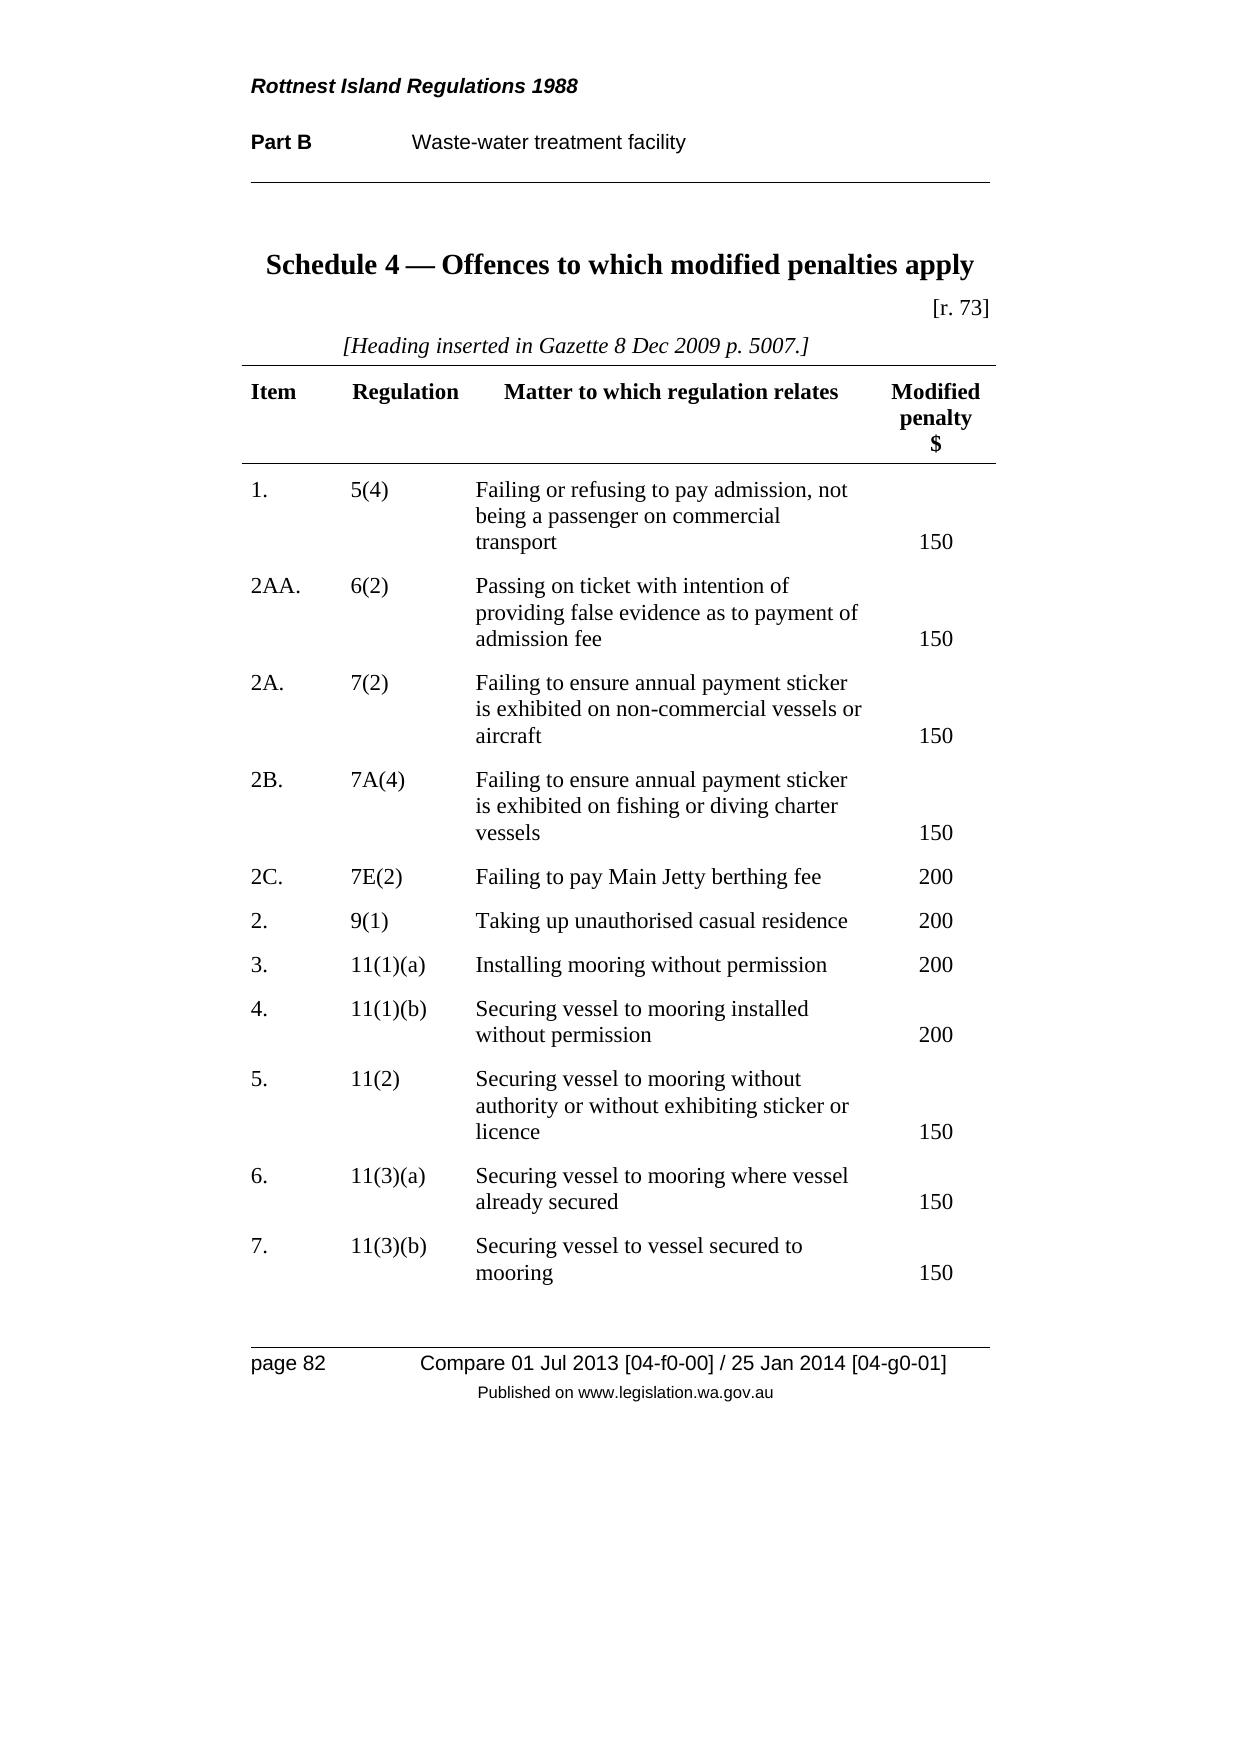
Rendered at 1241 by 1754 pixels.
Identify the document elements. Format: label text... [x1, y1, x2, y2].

subtitle Schedule 4 — Offences to which modified penalties apply [251, 247, 990, 281]
table_cell Securing vessel to mooring installed without permission [467, 983, 873, 1053]
table_cell 200 [873, 983, 996, 1053]
table_cell 7. [242, 1221, 342, 1291]
table_cell 200 [873, 939, 996, 983]
text [r. 73] [251, 293, 990, 320]
table_cell 11(2) [342, 1054, 467, 1150]
table_cell 7E(2) [342, 851, 467, 895]
table_cell 11(1)(b) [342, 983, 467, 1053]
subtitle [Heading inserted in Gazette 8 Dec 2009 p. 5007.] [251, 332, 990, 359]
table_header Matter to which regulation relates [467, 366, 873, 463]
table_cell 200 [873, 895, 996, 939]
table_cell Securing vessel to vessel secured to mooring [467, 1221, 873, 1291]
table_cell 11(3)(a) [342, 1150, 467, 1221]
table_cell Passing on ticket with intention of providing false evidence as to payment of admission fee [467, 561, 873, 657]
table_cell Taking up unauthorised casual residence [467, 895, 873, 939]
table_cell Securing vessel to mooring where vessel already secured [467, 1150, 873, 1221]
table_cell 150 [873, 754, 996, 851]
table_cell 150 [873, 658, 996, 754]
table_header Item [242, 366, 342, 463]
table_cell 1. [242, 464, 342, 561]
table_cell 200 [873, 851, 996, 895]
table_cell Installing mooring without permission [467, 939, 873, 983]
table_cell 6. [242, 1150, 342, 1221]
table_cell Failing to pay Main Jetty berthing fee [467, 851, 873, 895]
table_cell Failing to ensure annual payment sticker is exhibited on fishing or diving charter vessels [467, 754, 873, 851]
table_cell 3. [242, 939, 342, 983]
table_cell 4. [242, 983, 342, 1053]
table_cell 2C. [242, 851, 342, 895]
table_header Modified penalty $ [873, 366, 996, 463]
table_header Regulation [342, 366, 467, 463]
table_cell 2. [242, 895, 342, 939]
table_cell 2AA. [242, 561, 342, 657]
table_cell 6(2) [342, 561, 467, 657]
table_cell 150 [873, 1150, 996, 1221]
table_cell Failing to ensure annual payment sticker is exhibited on non-commercial vessels or aircraft [467, 658, 873, 754]
table_cell Failing or refusing to pay admission, not being a passenger on commercial transport [467, 464, 873, 561]
table_cell 9(1) [342, 895, 467, 939]
table_cell Securing vessel to mooring without authority or without exhibiting sticker or licence [467, 1054, 873, 1150]
table_cell 7A(4) [342, 754, 467, 851]
table_cell 150 [873, 1221, 996, 1291]
table_cell 5(4) [342, 464, 467, 561]
table_cell 11(1)(a) [342, 939, 467, 983]
table_cell 2B. [242, 754, 342, 851]
table_cell 5. [242, 1054, 342, 1150]
table_cell 150 [873, 1054, 996, 1150]
table_cell 2A. [242, 658, 342, 754]
table_cell 7(2) [342, 658, 467, 754]
table_cell 11(3)(b) [342, 1221, 467, 1291]
table_cell 150 [873, 561, 996, 657]
table_cell 150 [873, 464, 996, 561]
